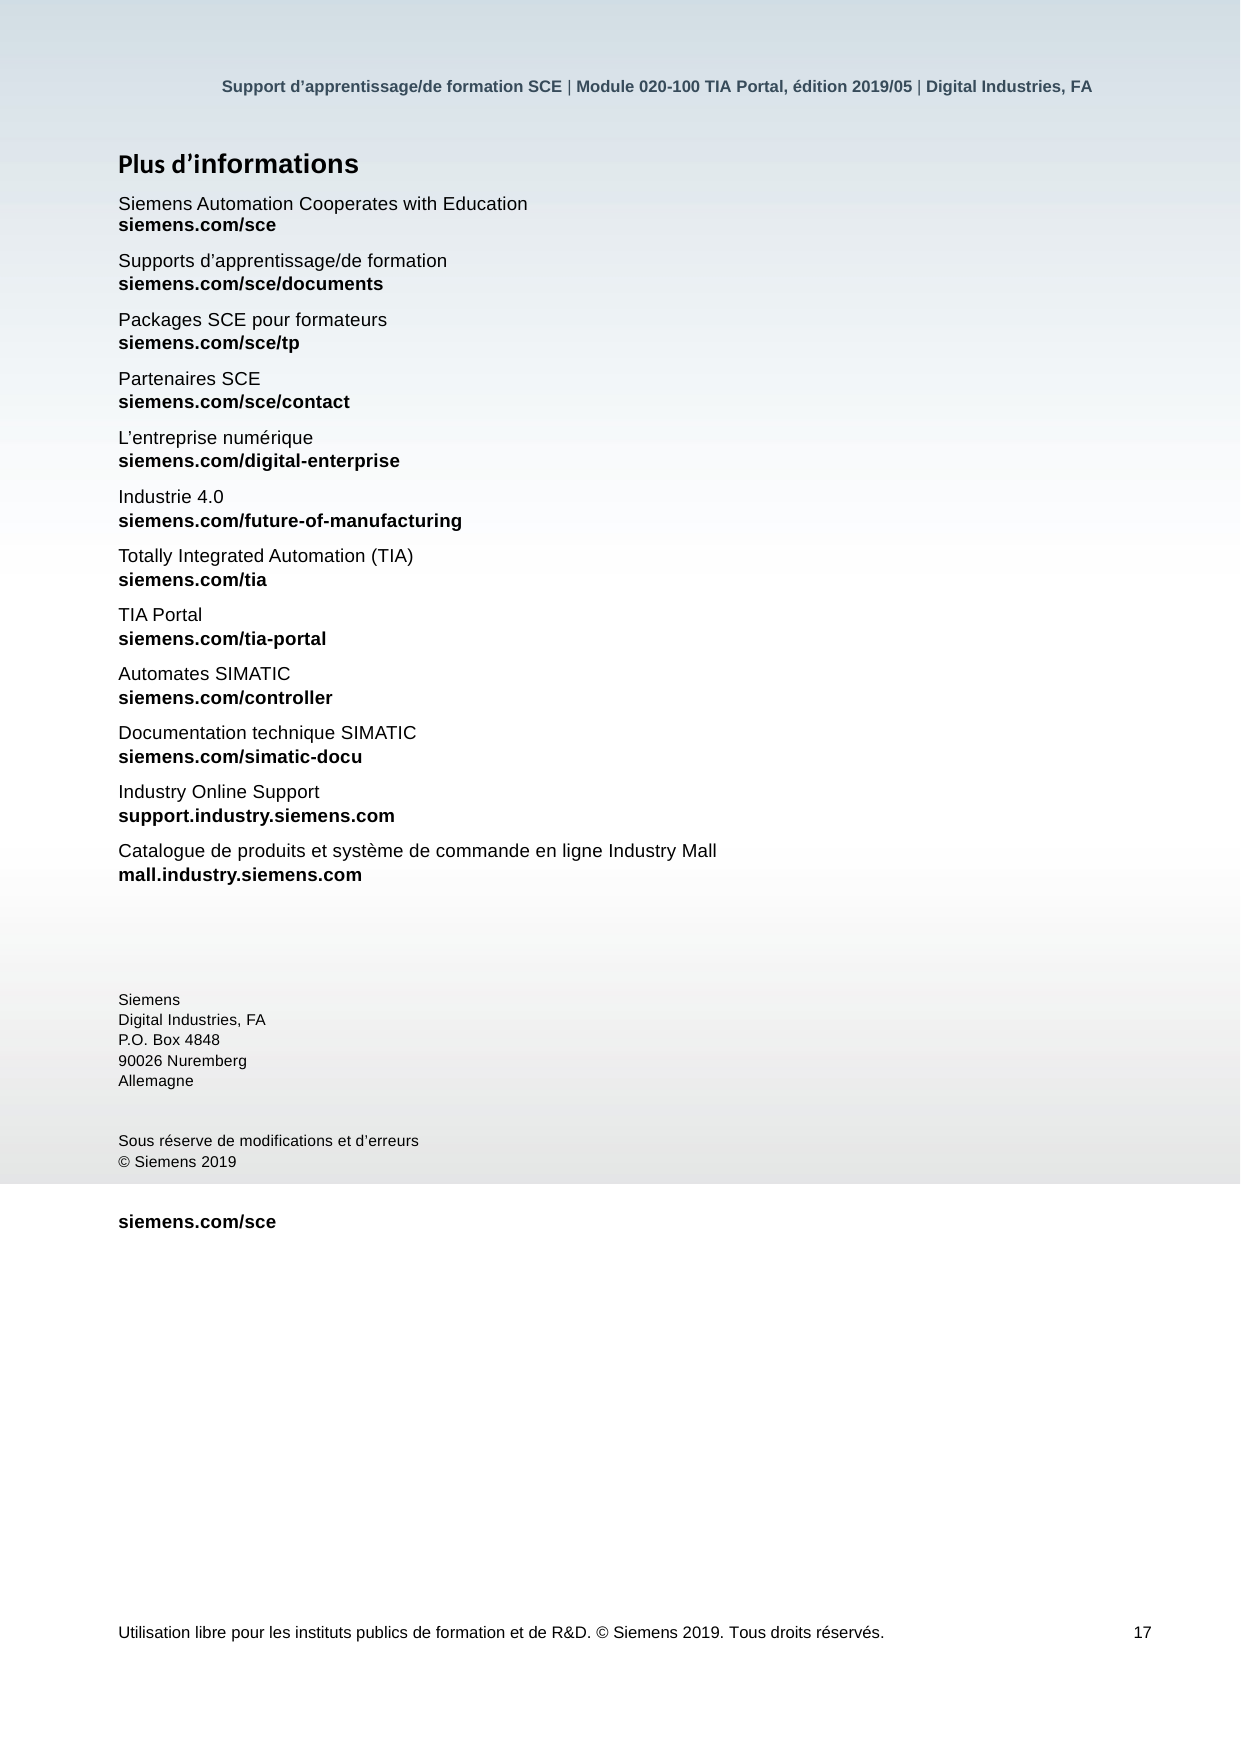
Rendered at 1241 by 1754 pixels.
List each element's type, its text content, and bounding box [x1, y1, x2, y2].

text Supports d’apprentissage/de formation siemens.com/sce/documents [118, 247, 1092, 295]
text Plus d’informations [118, 148, 1092, 181]
text Totally Integrated Automation (TIA) siemens.com/tia [118, 543, 1092, 590]
text Catalogue de produits et système de commande en ligne Industry Mall mall.industry.siemens.com [118, 838, 1092, 885]
text Automates SIMATIC siemens.com/controller [118, 661, 1092, 708]
text siemens.com/sce [118, 1211, 1092, 1232]
picture [0, 0, 1241, 1184]
text Packages SCE pour formateurs siemens.com/sce/tp [118, 306, 1092, 354]
text Industrie 4.0 siemens.com/future-of-manufacturing [118, 484, 1092, 531]
text Partenaires SCE siemens.com/sce/contact [118, 366, 1092, 413]
text Sous réserve de modifications et d’erreurs © Siemens 2019 [118, 1130, 1092, 1171]
text Siemens Automation Cooperates with Education siemens.com/sce [118, 192, 1092, 236]
text TIA Portal siemens.com/tia-portal [118, 602, 1092, 649]
text Documentation technique SIMATIC siemens.com/simatic-docu [118, 720, 1092, 767]
text Industry Online Support support.industry.siemens.com [118, 779, 1092, 826]
text Siemens Digital Industries, FA P.O. Box 4848 90026 Nuremberg Allemagne [118, 988, 1092, 1089]
text L’entreprise numérique siemens.com/digital-enterprise [118, 424, 1092, 472]
